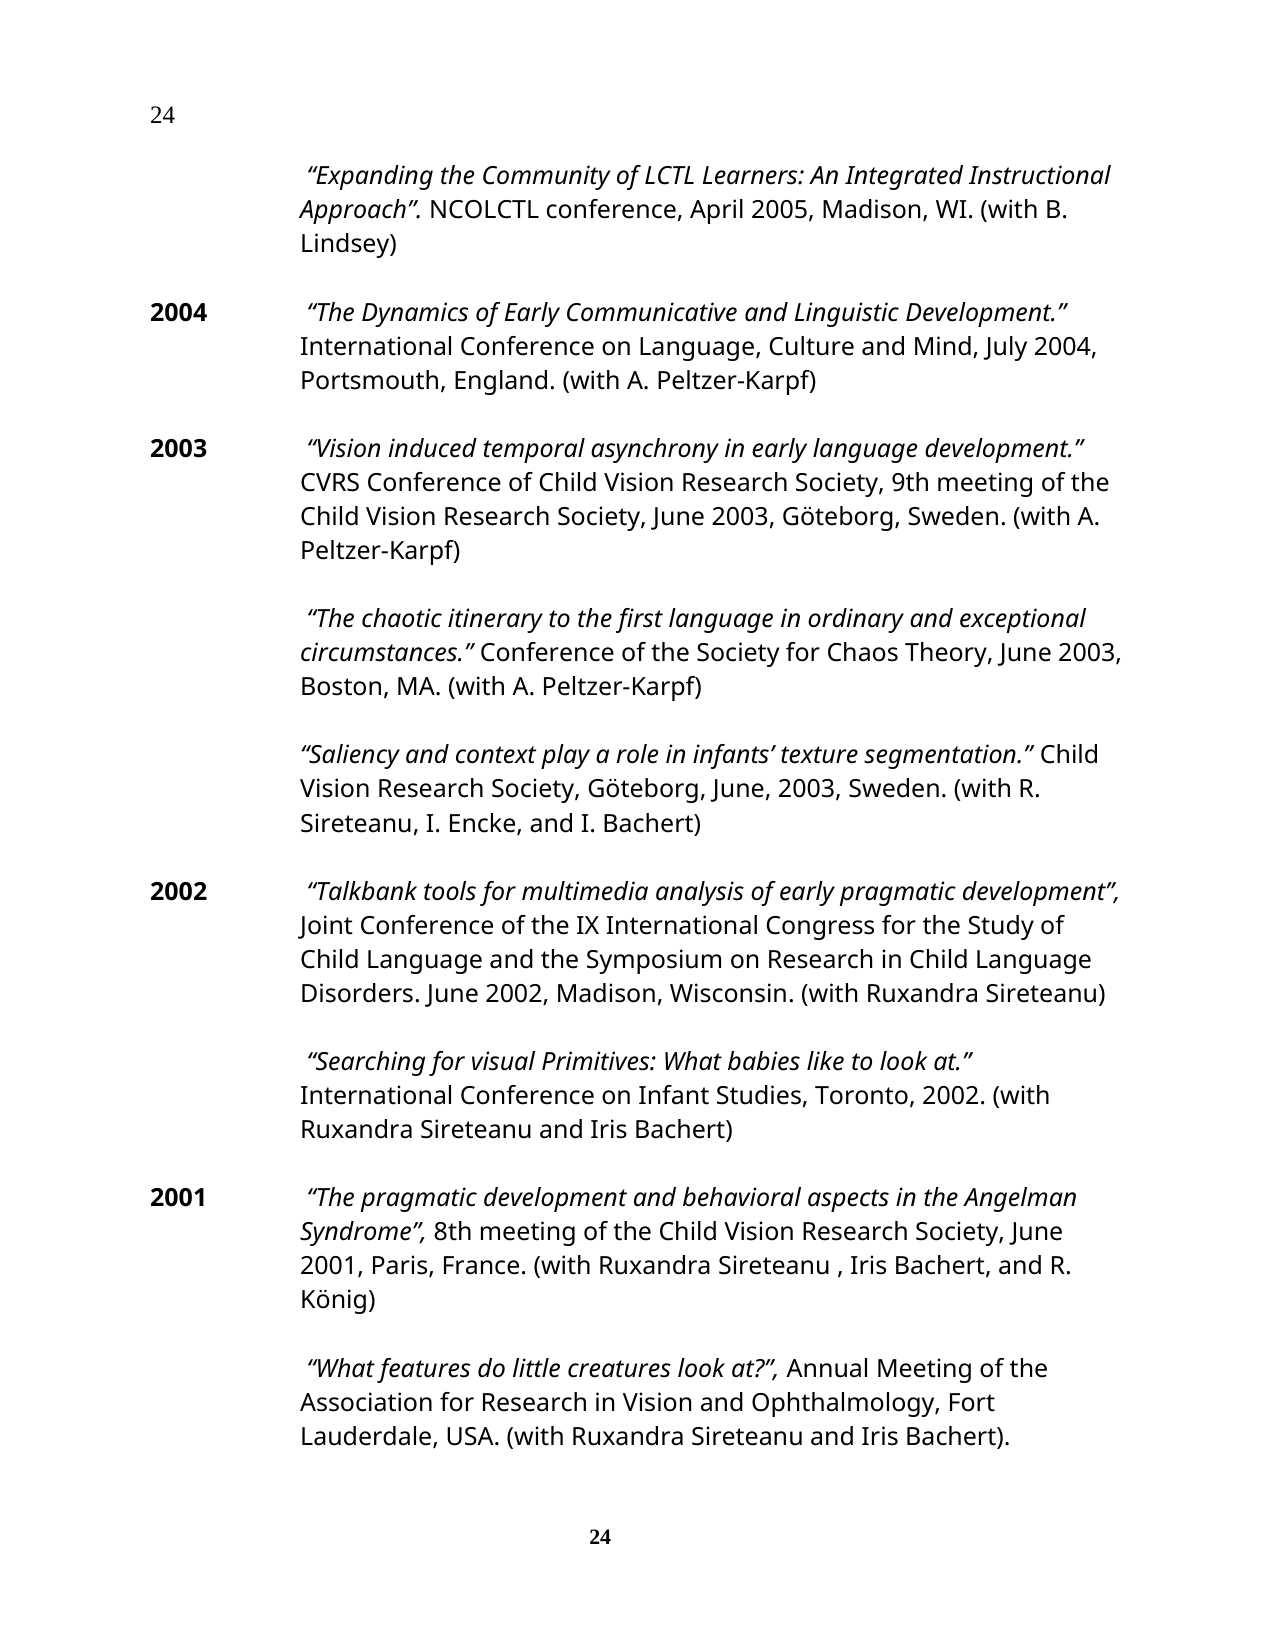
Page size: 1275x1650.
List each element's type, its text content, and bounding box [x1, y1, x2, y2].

text 2003 “Vision induced temporal asynchrony in early language development.” CVRS Conference of Child Vision Research Society, 9th meeting of the Child Vision Research Society, June 2003, Göteborg, Sweden. (with A. Peltzer-Karpf) [150, 431, 1125, 567]
text 2001 “The pragmatic development and behavioral aspects in the Angelman Syndrome”, 8th meeting of the Child Vision Research Society, June 2001, Paris, France. (with Ruxandra Sireteanu , Iris Bachert, and R. König) [150, 1180, 1125, 1316]
text 2002 “Talkbank tools for multimedia analysis of early pragmatic development”, Joint Conference of the IX International Congress for the Study of Child Language and the Symposium on Research in Child Language Disorders. June 2002, Madison, Wisconsin. (with Ruxandra Sireteanu) [150, 873, 1125, 1009]
text “Saliency and context play a role in infants’ texture segmentation.” Child Vision Research Society, Göteborg, June, 2003, Sweden. (with R. Sireteanu, I. Encke, and I. Bachert) [300, 737, 1125, 839]
text 2004 “The Dynamics of Early Communicative and Linguistic Development.” International Conference on Language, Culture and Mind, July 2004, Portsmouth, England. (with A. Peltzer-Karpf) [150, 294, 1125, 396]
text “The chaotic itinerary to the first language in ordinary and exceptional circumstances.” Conference of the Society for Chaos Theory, June 2003, Boston, MA. (with A. Peltzer-Karpf) [300, 601, 1125, 703]
text “Searching for visual Primitives: What babies like to look at.” International Conference on Infant Studies, Toronto, 2002. (with Ruxandra Sireteanu and Iris Bachert) [300, 1044, 1125, 1146]
text “Expanding the Community of LCTL Learners: An Integrated Instructional Approach”. NCOLCTL conference, April 2005, Madison, WI. (with B. Lindsey) [300, 158, 1125, 260]
text “What features do little creatures look at?”, Annual Meeting of the Association for Research in Vision and Ophthalmology, Fort Lauderdale, USA. (with Ruxandra Sireteanu and Iris Bachert). [300, 1350, 1125, 1452]
